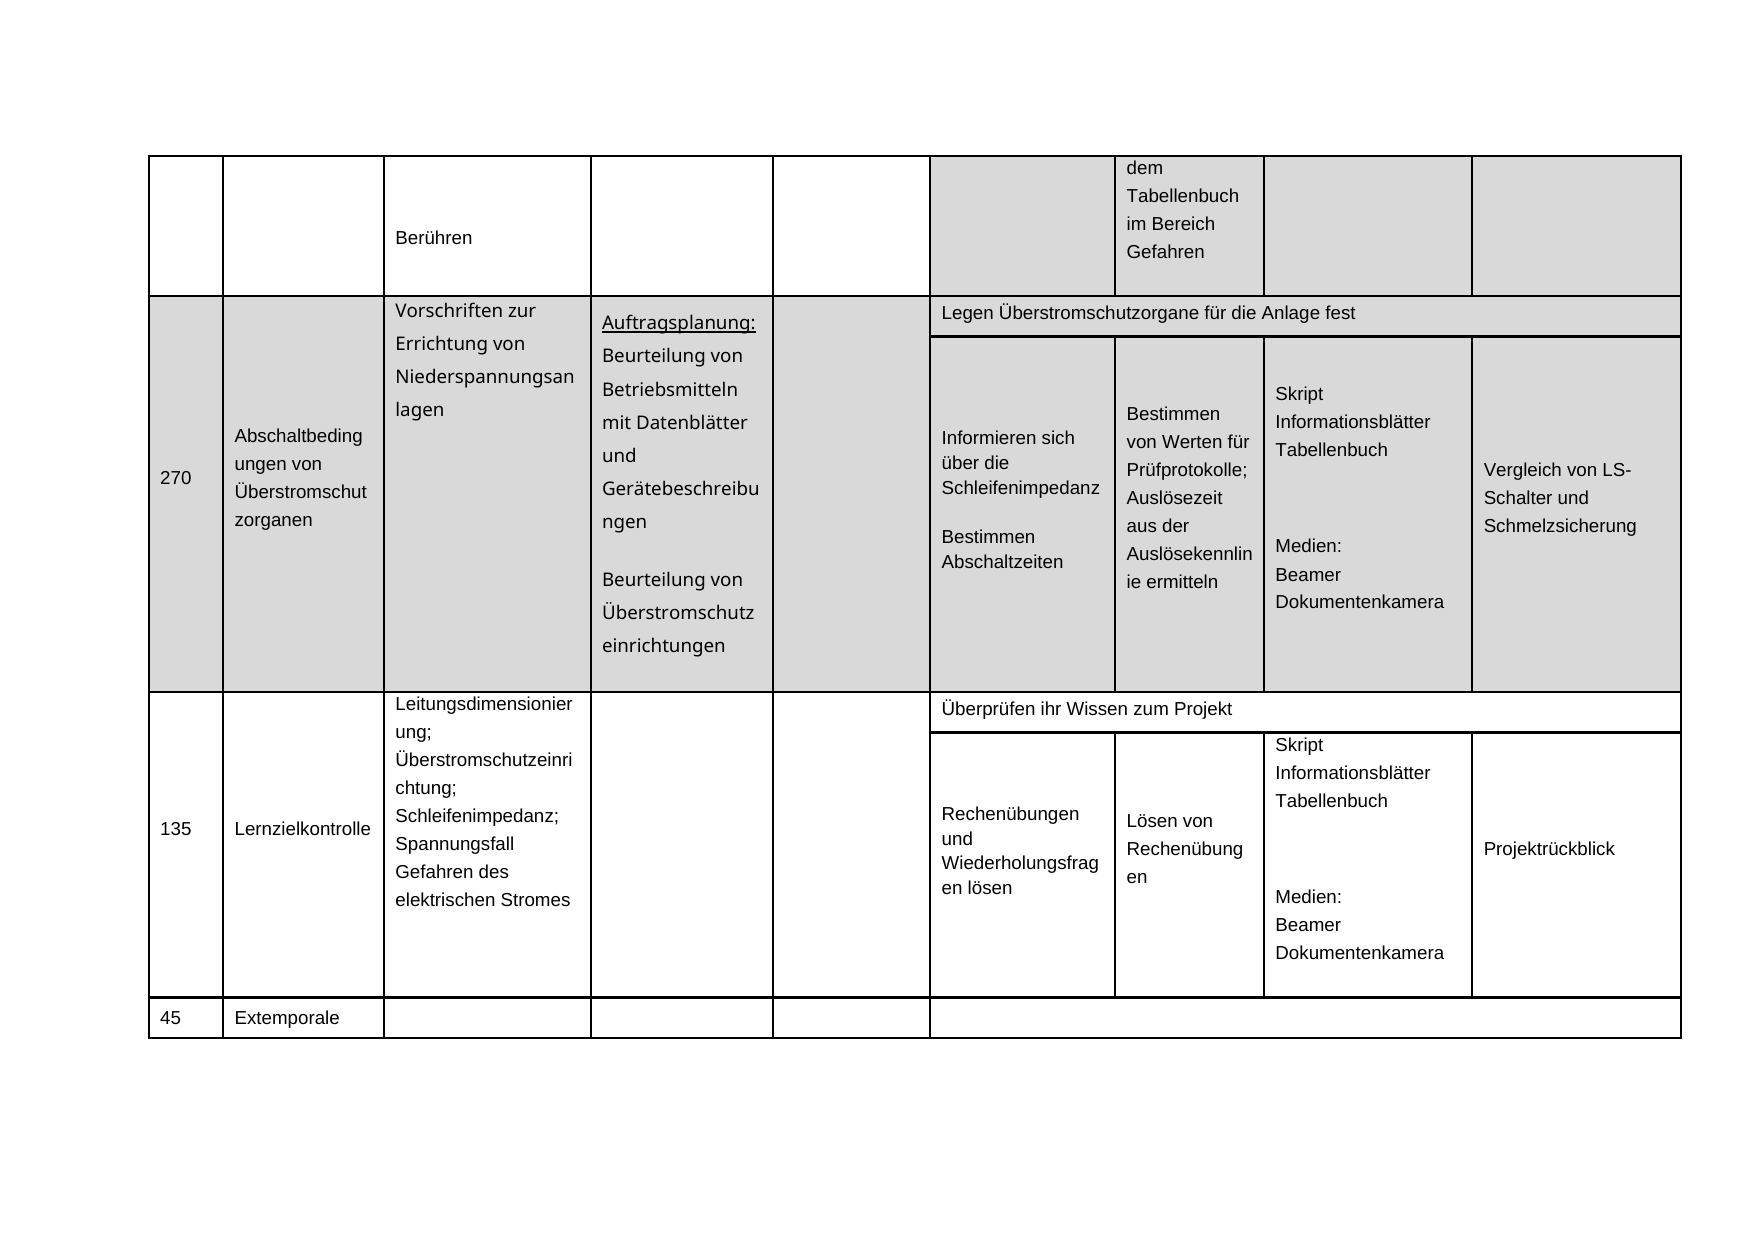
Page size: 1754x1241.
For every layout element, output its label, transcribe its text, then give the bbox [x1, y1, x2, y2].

table_cell Informieren sich über die Schleifenimpedanz Bestimmen Abschaltzeiten [931, 338, 1114, 691]
table_cell Projektrückblick [1473, 734, 1680, 996]
table_cell Legen Überstromschutzorgane für die Anlage fest [931, 297, 1680, 335]
table_cell Überprüfen ihr Wissen zum Projekt [931, 693, 1680, 731]
table_cell [931, 999, 1680, 1037]
table_cell [774, 297, 929, 691]
table_cell [385, 999, 590, 1037]
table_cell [1265, 157, 1471, 295]
table_cell Rechenübungen und Wiederholungsfragen lösen [931, 734, 1114, 996]
table_cell Abschaltbedingungen von Überstromschutzorganen [224, 297, 383, 691]
table_cell Auftragsplanung: Beurteilung von Betriebsmitteln mit Datenblätter und Gerätebeschreibungen Beurteilung von Überstromschutzeinrichtungen [592, 297, 772, 691]
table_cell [931, 157, 1114, 295]
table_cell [1116, 157, 1263, 295]
table_cell Skript Informationsblätter Tabellenbuch Medien: Beamer Dokumentenkamera [1265, 338, 1471, 691]
table_cell [592, 693, 772, 996]
table_cell [774, 999, 929, 1037]
table_cell Vorschriften zur Errichtung von Niederspannungsanlagen [385, 297, 590, 691]
table_cell [592, 999, 772, 1037]
table_cell Leitungsdimensionierung; Überstromschutzeinrichtung; Schleifenimpedanz; Spannungsfall Gefahren des elektrischen Stromes [385, 693, 590, 996]
table_cell 270 [150, 297, 222, 691]
table_cell Lernzielkontrolle [224, 693, 383, 996]
table_cell Skript Informationsblätter Tabellenbuch Medien: Beamer Dokumentenkamera [1265, 734, 1471, 996]
table_cell Vergleich von LS-Schalter und Schmelzsicherung [1473, 338, 1680, 691]
table_cell Lösen von Rechenübungen [1116, 734, 1263, 996]
table_cell Extemporale [224, 999, 383, 1037]
table_cell Bestimmen von Werten für Prüfprotokolle; Auslösezeit aus der Auslösekennlinie ermitteln [1116, 338, 1263, 691]
table_cell 135 [150, 693, 222, 996]
table_cell 45 [150, 999, 222, 1037]
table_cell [1473, 157, 1680, 295]
table_cell [774, 693, 929, 996]
